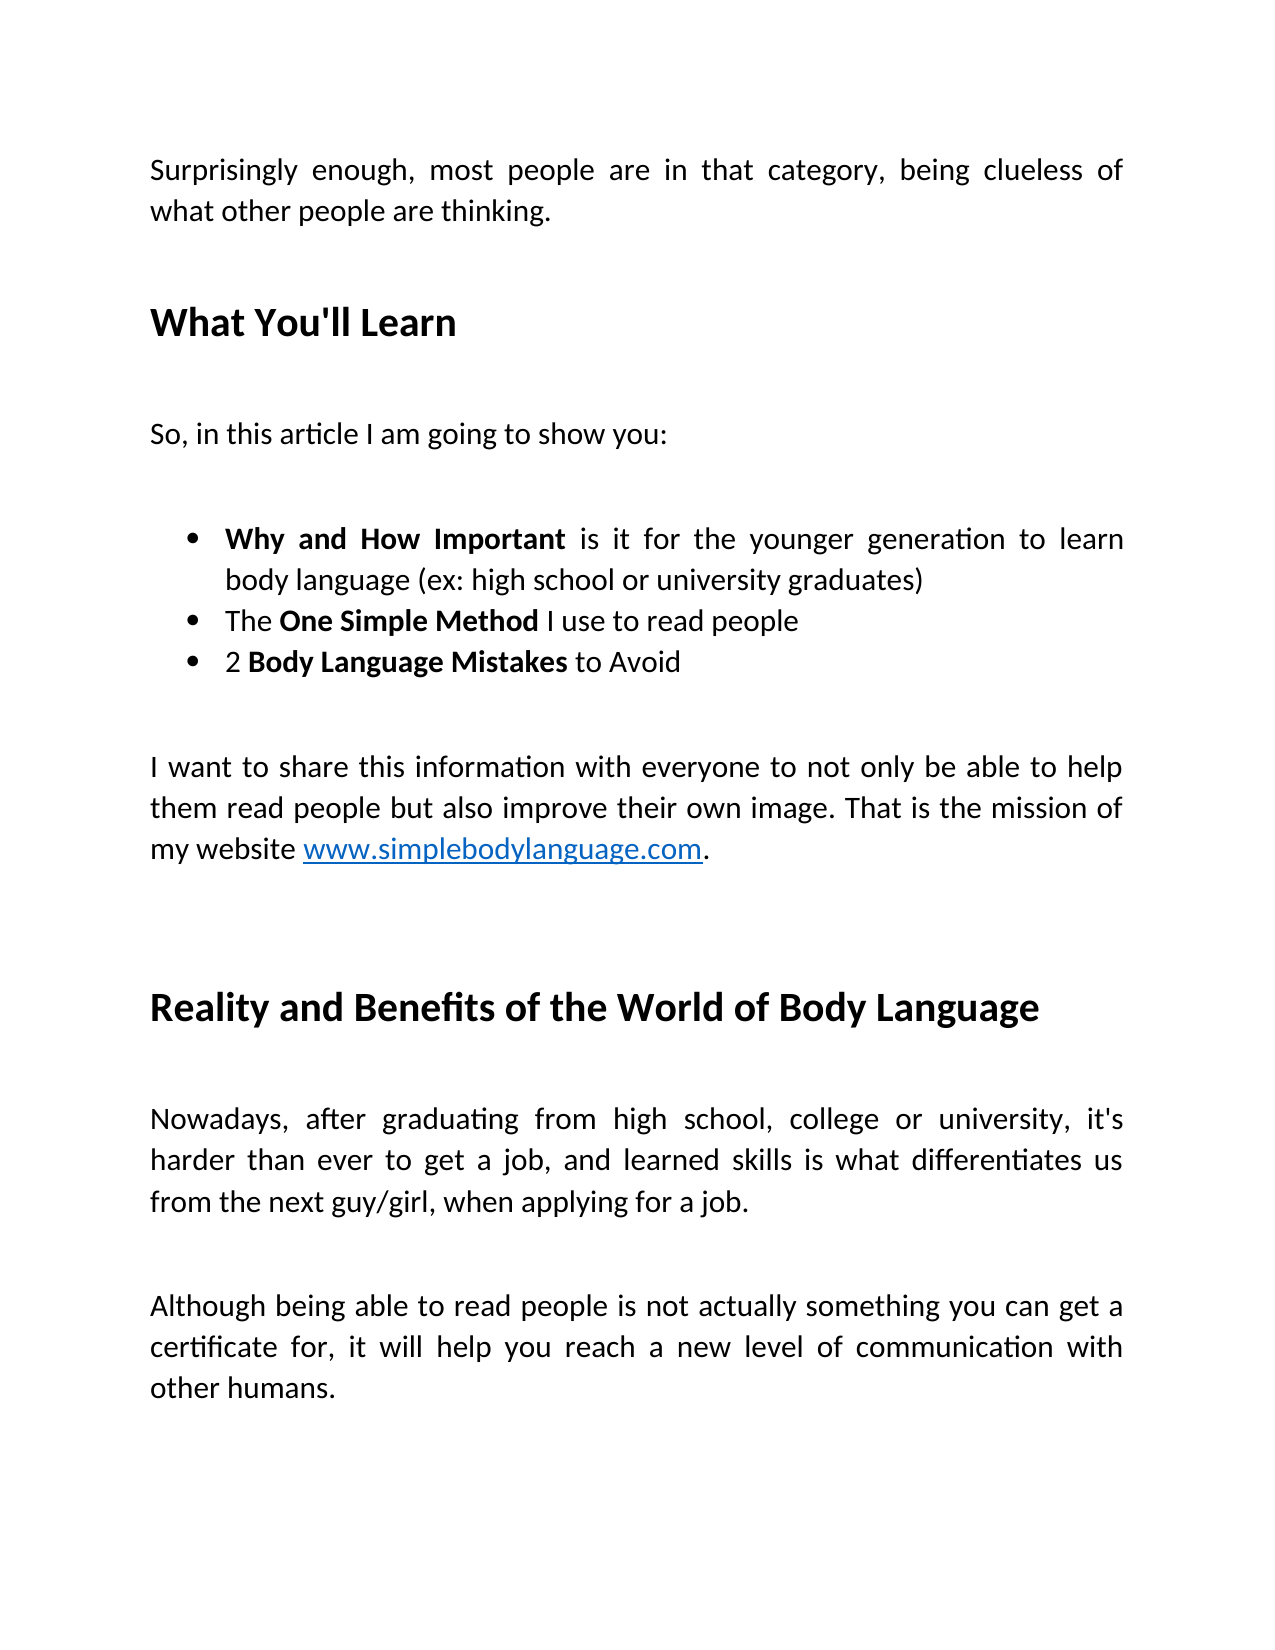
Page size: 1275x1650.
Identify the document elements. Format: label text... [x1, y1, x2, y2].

text What You'll Learn [150, 296, 1125, 347]
text Reality and Benefits of the World of Body Language [150, 981, 1125, 1032]
list The One Simple Method I use to read people [187, 601, 1125, 639]
text Although being able to read people is not actually something you can get a certificate for, it will help you reach a new level of communication with other humans. [150, 1286, 1125, 1407]
text I want to share this information with everyone to not only be able to help them read people but also improve their own image. That is the mission of my website www.simplebodylanguage.com. [150, 747, 1125, 867]
list 2 Body Language Mistakes to Avoid [187, 642, 1125, 681]
text Nowadays, after graduating from high school, college or university, it's harder than ever to get a job, and learned skills is what differentiates us from the next guy/girl, when applying for a job. [150, 1099, 1125, 1220]
list Why and How Important is it for the younger generation to learn body language (ex: high school or university graduates) [187, 519, 1125, 598]
text So, in this article I am going to show you: [150, 414, 1125, 452]
text Surprisingly enough, most people are in that category, being clueless of what other people are thinking. [150, 150, 1125, 229]
